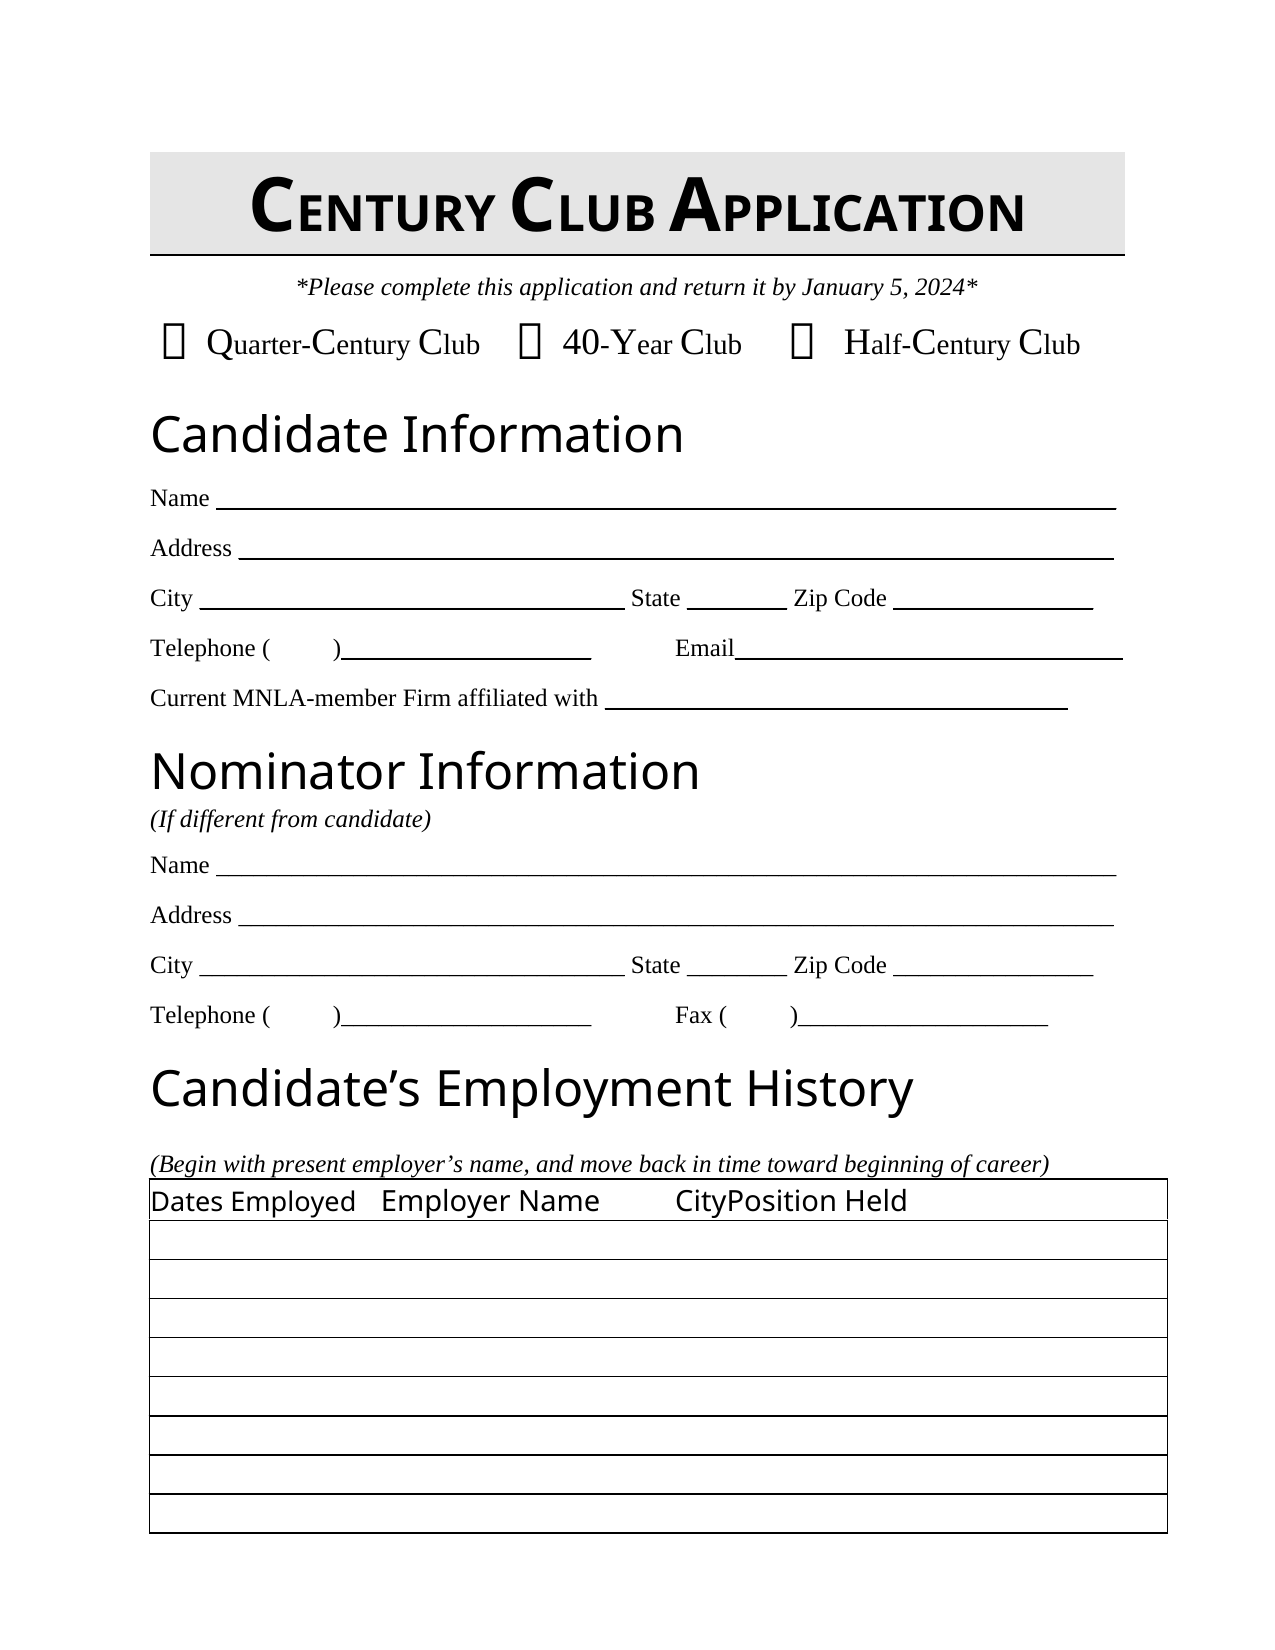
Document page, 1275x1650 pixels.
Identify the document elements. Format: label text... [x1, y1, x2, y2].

text Nominator Information [150, 736, 1125, 804]
text *Please complete this application and return it by January 5, 2024* [150, 272, 1125, 301]
text Candidate Information [150, 398, 1125, 467]
text (If different from candidate) [150, 804, 1125, 833]
text Name ________________________________________________________________________ [150, 850, 1125, 879]
text City __________________________________ State ________ Zip Code ________________ [150, 562, 1125, 612]
text Address ______________________________________________________________________ [150, 512, 1125, 562]
text City __________________________________ State ________ Zip Code ________________ [150, 929, 1125, 979]
text Current MNLA-member Firm affiliated with _____________________________________ [150, 662, 1125, 712]
text Name ________________________________________________________________________ [150, 483, 1125, 512]
text Candidate’s Employment History [150, 1053, 1125, 1121]
text Address ______________________________________________________________________ [150, 879, 1125, 929]
text Telephone ( )____________________ Email_______________________________ [150, 612, 1125, 662]
text  Quarter-Century Club  40-Year Club  Half-Century Club [150, 301, 1125, 374]
text Telephone ( )____________________ Fax ( )____________________ [150, 979, 1125, 1029]
text (Begin with present employer’s name, and move back in time toward beginning of career) [150, 1149, 1125, 1178]
text Dates Employed Employer Name City Position Held [150, 1180, 1167, 1219]
text CENTURY CLUB APPLICATION [150, 152, 1125, 254]
